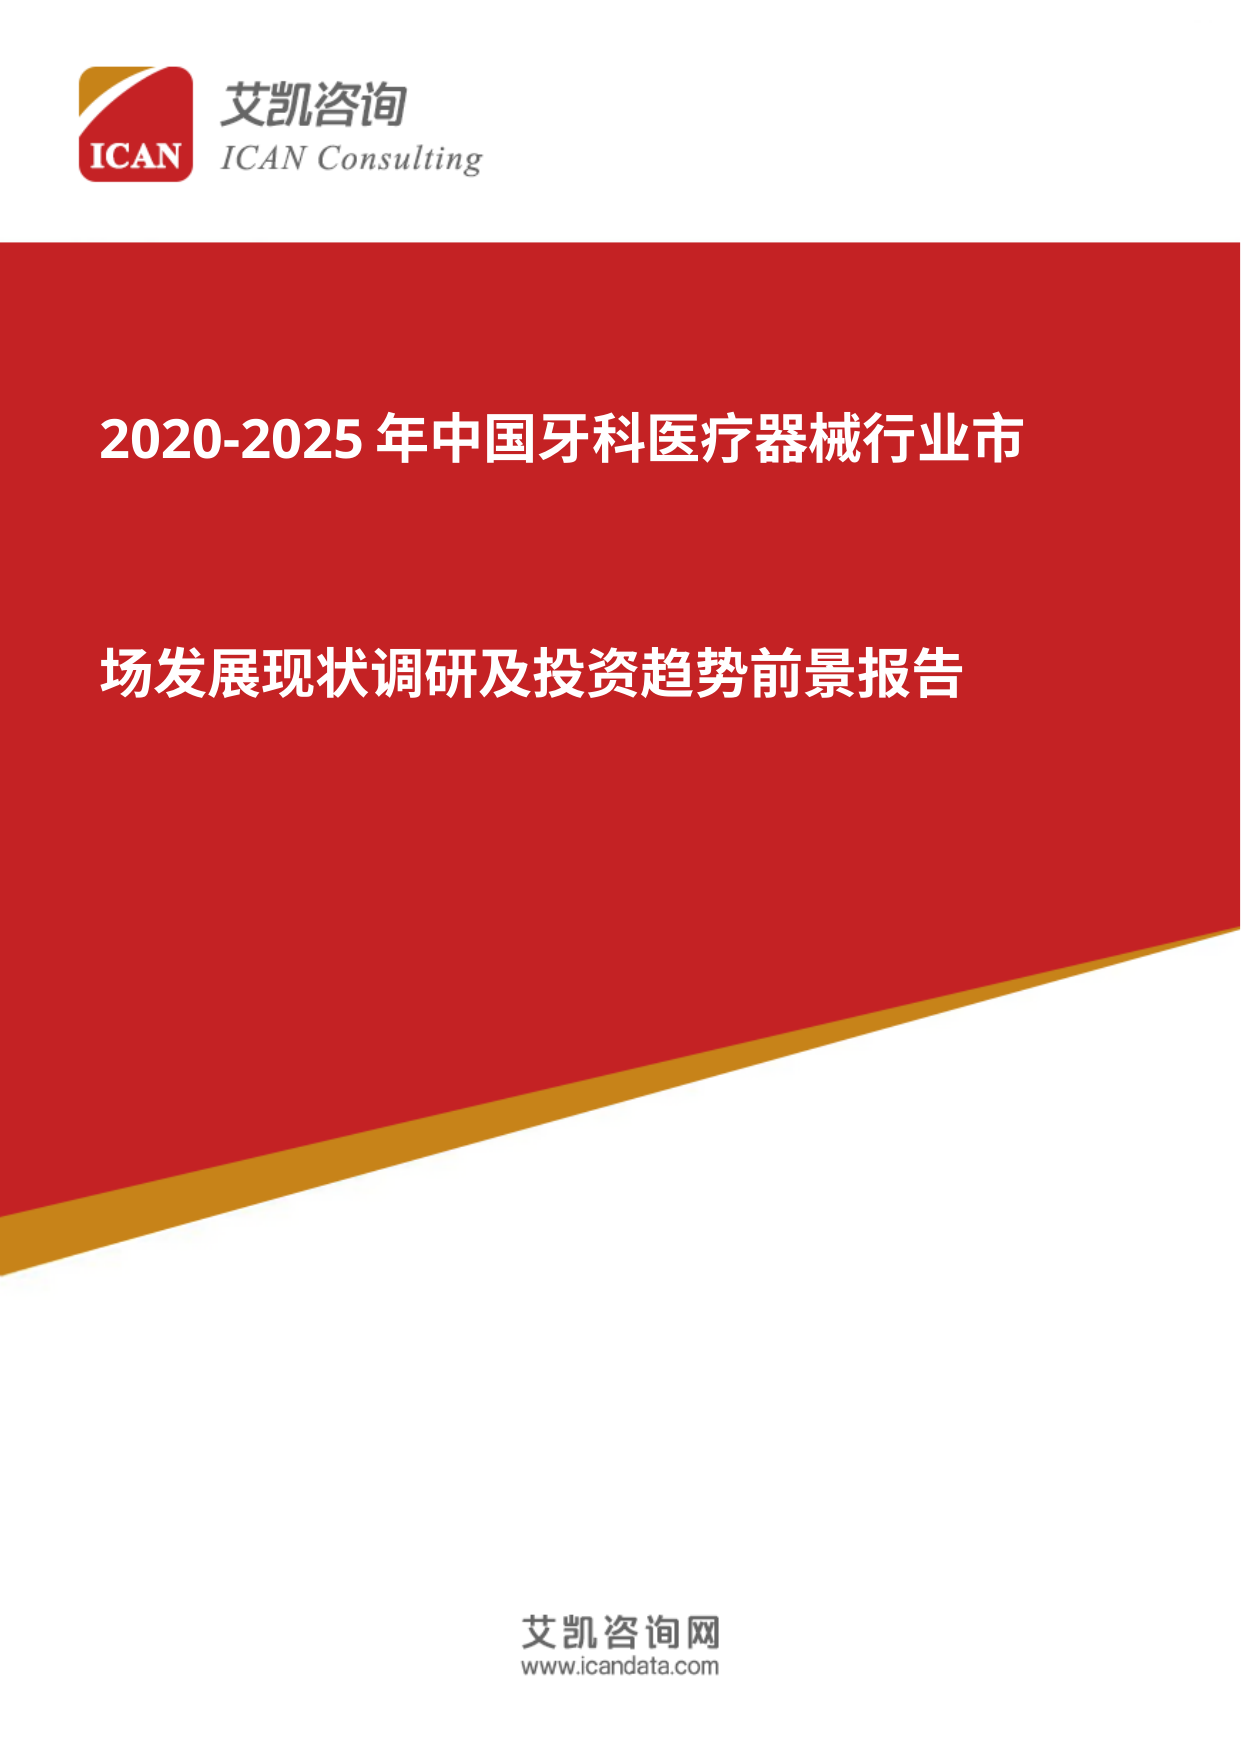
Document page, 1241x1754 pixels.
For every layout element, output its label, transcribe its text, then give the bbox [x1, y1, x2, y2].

subtitle 2020-2025年中国牙科医疗器械行业市场发展现状调研及投资趋势前景报告 [99, 386, 1053, 718]
picture [0, 5, 1241, 1754]
